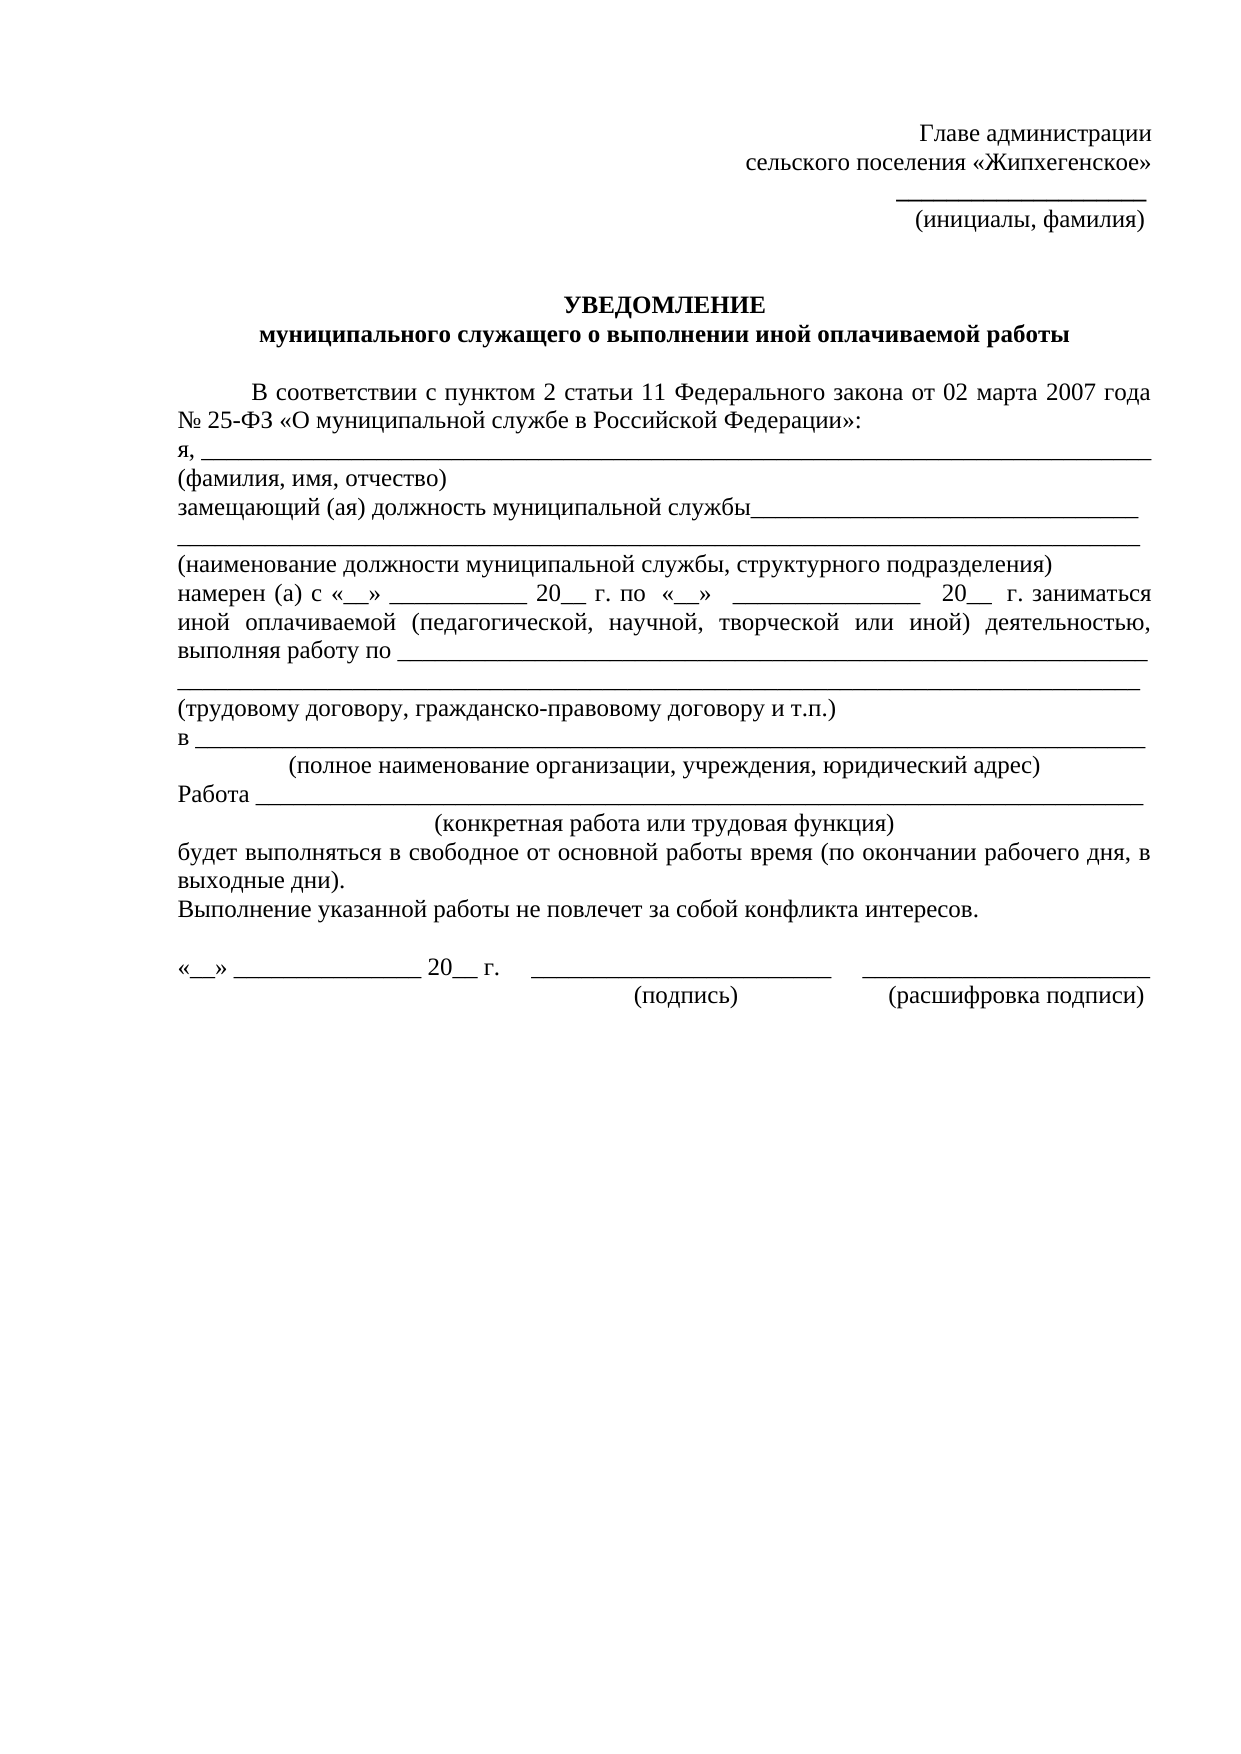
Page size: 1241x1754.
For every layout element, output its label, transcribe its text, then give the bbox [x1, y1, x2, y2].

text сельского поселения «Жипхегенское» [177, 147, 1152, 176]
text _____________________________________________________________________________ [177, 521, 1152, 549]
text (наименование должности муниципальной службы, структурного подразделения) [177, 549, 1152, 578]
text «__» _______________ 20__ г. ________________________ _______________________ [177, 952, 1152, 981]
text _____________________________________________________________________________ [177, 664, 1152, 693]
text замещающий (ая) должность муниципальной службы_______________________________ [177, 492, 1152, 521]
text В соответствии с пунктом 2 статьи 11 Федерального закона от 02 марта 2007 года № 25-ФЗ «О муниципальной службе в Российской Федерации»: [177, 377, 1152, 434]
text (инициалы, фамилия) [177, 204, 1152, 233]
text Главе администрации [177, 118, 1152, 147]
text (подпись) (расшифровка подписи) [177, 981, 1152, 1009]
text (полное наименование организации, учреждения, юридический адрес) [177, 751, 1152, 779]
text я, ____________________________________________________________________________ [177, 434, 1152, 463]
text будет выполняться в свободное от основной работы время (по окончании рабочего дня, в выходные дни). [177, 837, 1152, 894]
text муниципального служащего о выполнении иной оплачиваемой работы [177, 319, 1152, 348]
text намерен (а) с «__» ___________ 20__ г. по «__» _______________ 20__ г. заниматься иной оплачиваемой (педагогической, научной, творческой или иной) деятельностью, выполняя работу по ____________________________________________________________ [177, 578, 1152, 664]
text УВЕДОМЛЕНИЕ [177, 291, 1152, 319]
text ____________________ [177, 176, 1152, 204]
text Выполнение указанной работы не повлечет за собой конфликта интересов. [177, 894, 1152, 923]
text (трудовому договору, гражданско-правовому договору и т.п.) [177, 693, 1152, 722]
text в ____________________________________________________________________________ [177, 722, 1152, 751]
text Работа _______________________________________________________________________ [177, 779, 1152, 808]
text (конкретная работа или трудовая функция) [177, 808, 1152, 837]
text (фамилия, имя, отчество) [177, 463, 1152, 492]
